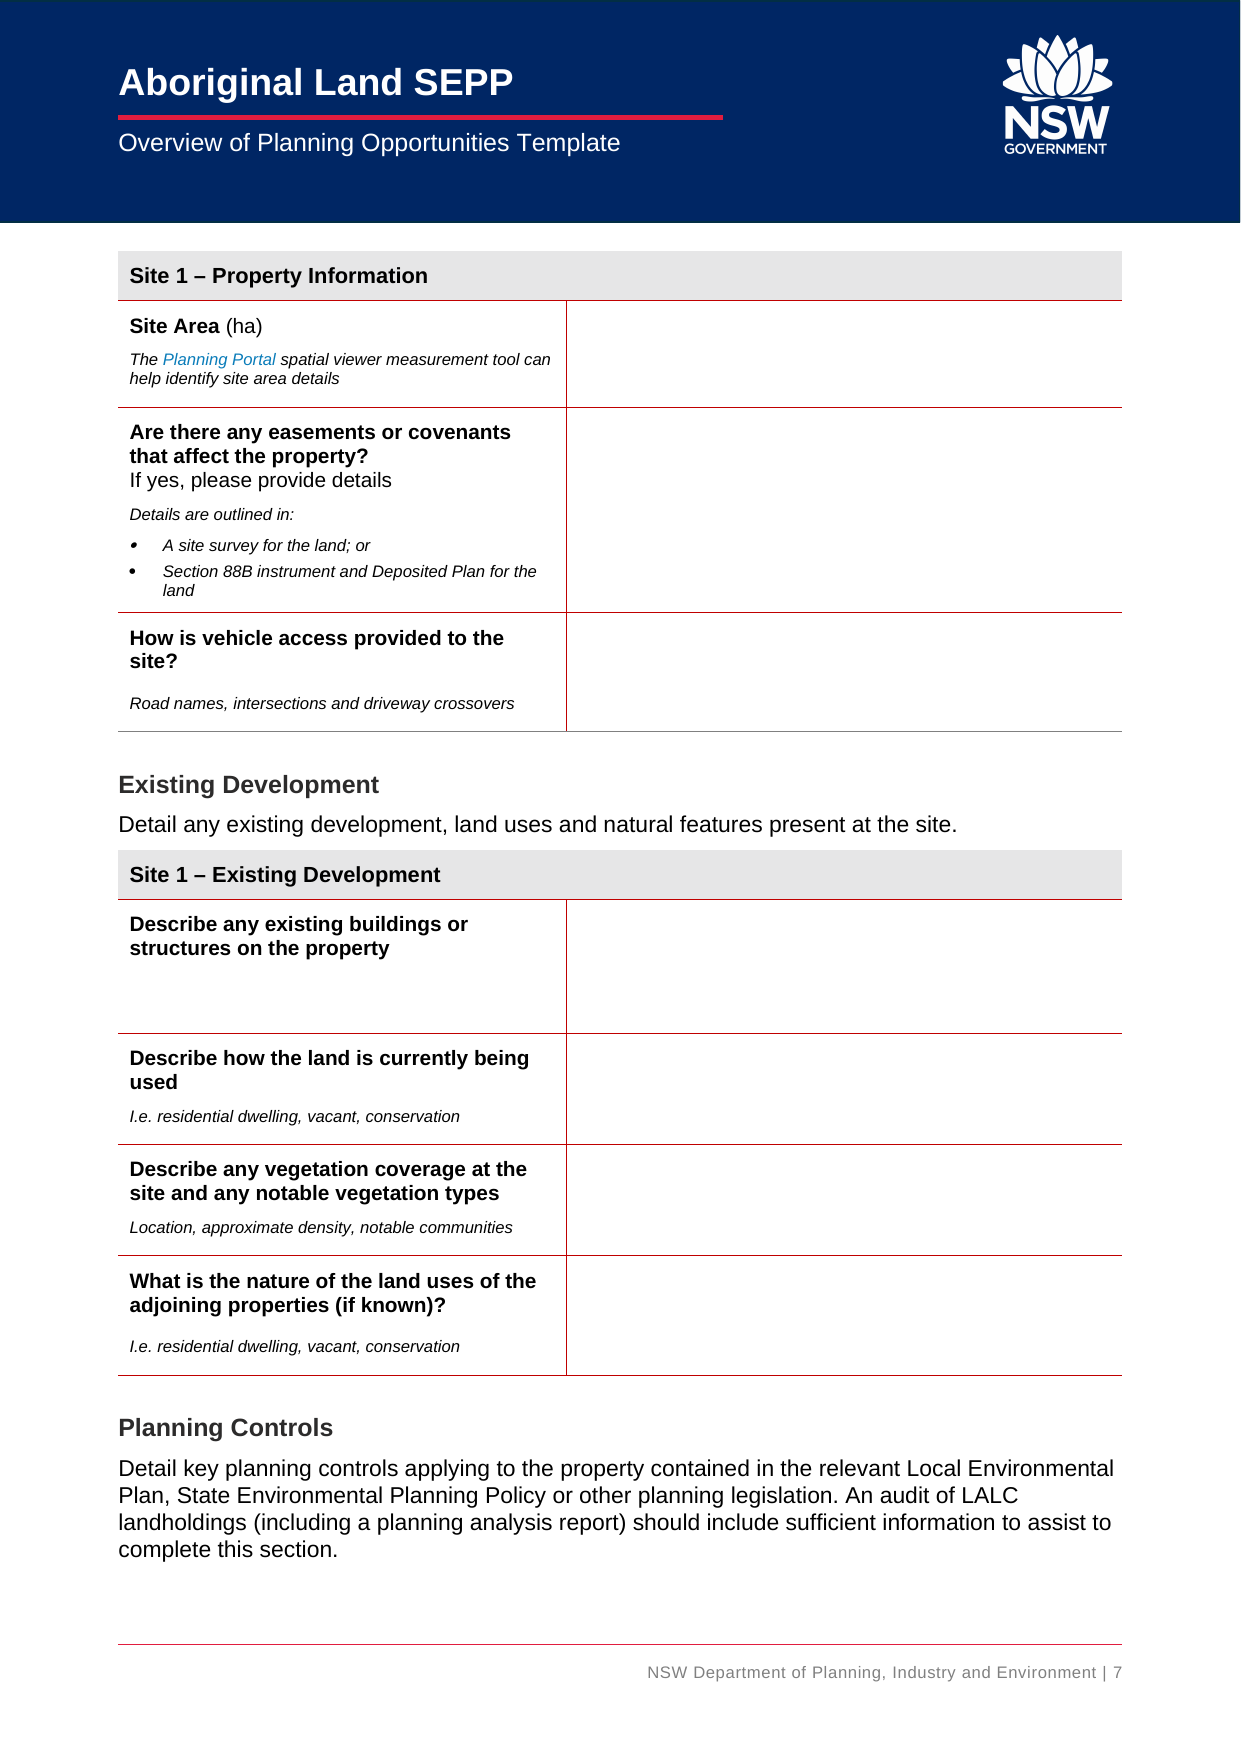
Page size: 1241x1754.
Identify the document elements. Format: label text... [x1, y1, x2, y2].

table_cell Describe any existing buildings or structures on the property [118, 900, 566, 1033]
subtitle Existing Development [118, 770, 1122, 798]
text Detail any existing development, land uses and natural features present at the site. [118, 811, 1122, 837]
table_cell [567, 1145, 1122, 1255]
table_cell What is the nature of the land uses of the adjoining properties (if known)? I.e. residential dwelling, vacant, conservation [118, 1256, 566, 1374]
table_cell [567, 408, 1122, 612]
table_header Site 1 – Existing Development [118, 850, 1122, 899]
table_cell Describe how the land is currently being used I.e. residential dwelling, vacant, conservation [118, 1034, 566, 1144]
table_cell [567, 613, 1122, 731]
table_cell Site Area (ha) The Planning Portal spatial viewer measurement tool can help identify site area details [118, 301, 566, 407]
subtitle Planning Controls [118, 1413, 1122, 1442]
table_cell Describe any vegetation coverage at the site and any notable vegetation types Location, approximate density, notable communities [118, 1145, 566, 1255]
table_cell How is vehicle access provided to the site? Road names, intersections and driveway crossovers [118, 613, 566, 731]
table_cell Are there any easements or covenants that affect the property? If yes, please provide details Details are outlined in: A site survey for the land; or Section 88B instrument and Deposited Plan for the land [118, 408, 566, 612]
table_cell [567, 301, 1122, 407]
table_header Site 1 – Property Information [118, 251, 1122, 300]
table_cell [567, 1256, 1122, 1374]
picture [1002, 35, 1113, 154]
text Detail key planning controls applying to the property contained in the relevant Local Environmental Plan, State Environmental Planning Policy or other planning legislation. An audit of LALC landholdings (including a planning analysis report) should include sufficient information to assist to complete this section. [118, 1454, 1122, 1563]
table_cell [567, 900, 1122, 1033]
table_cell [567, 1034, 1122, 1144]
